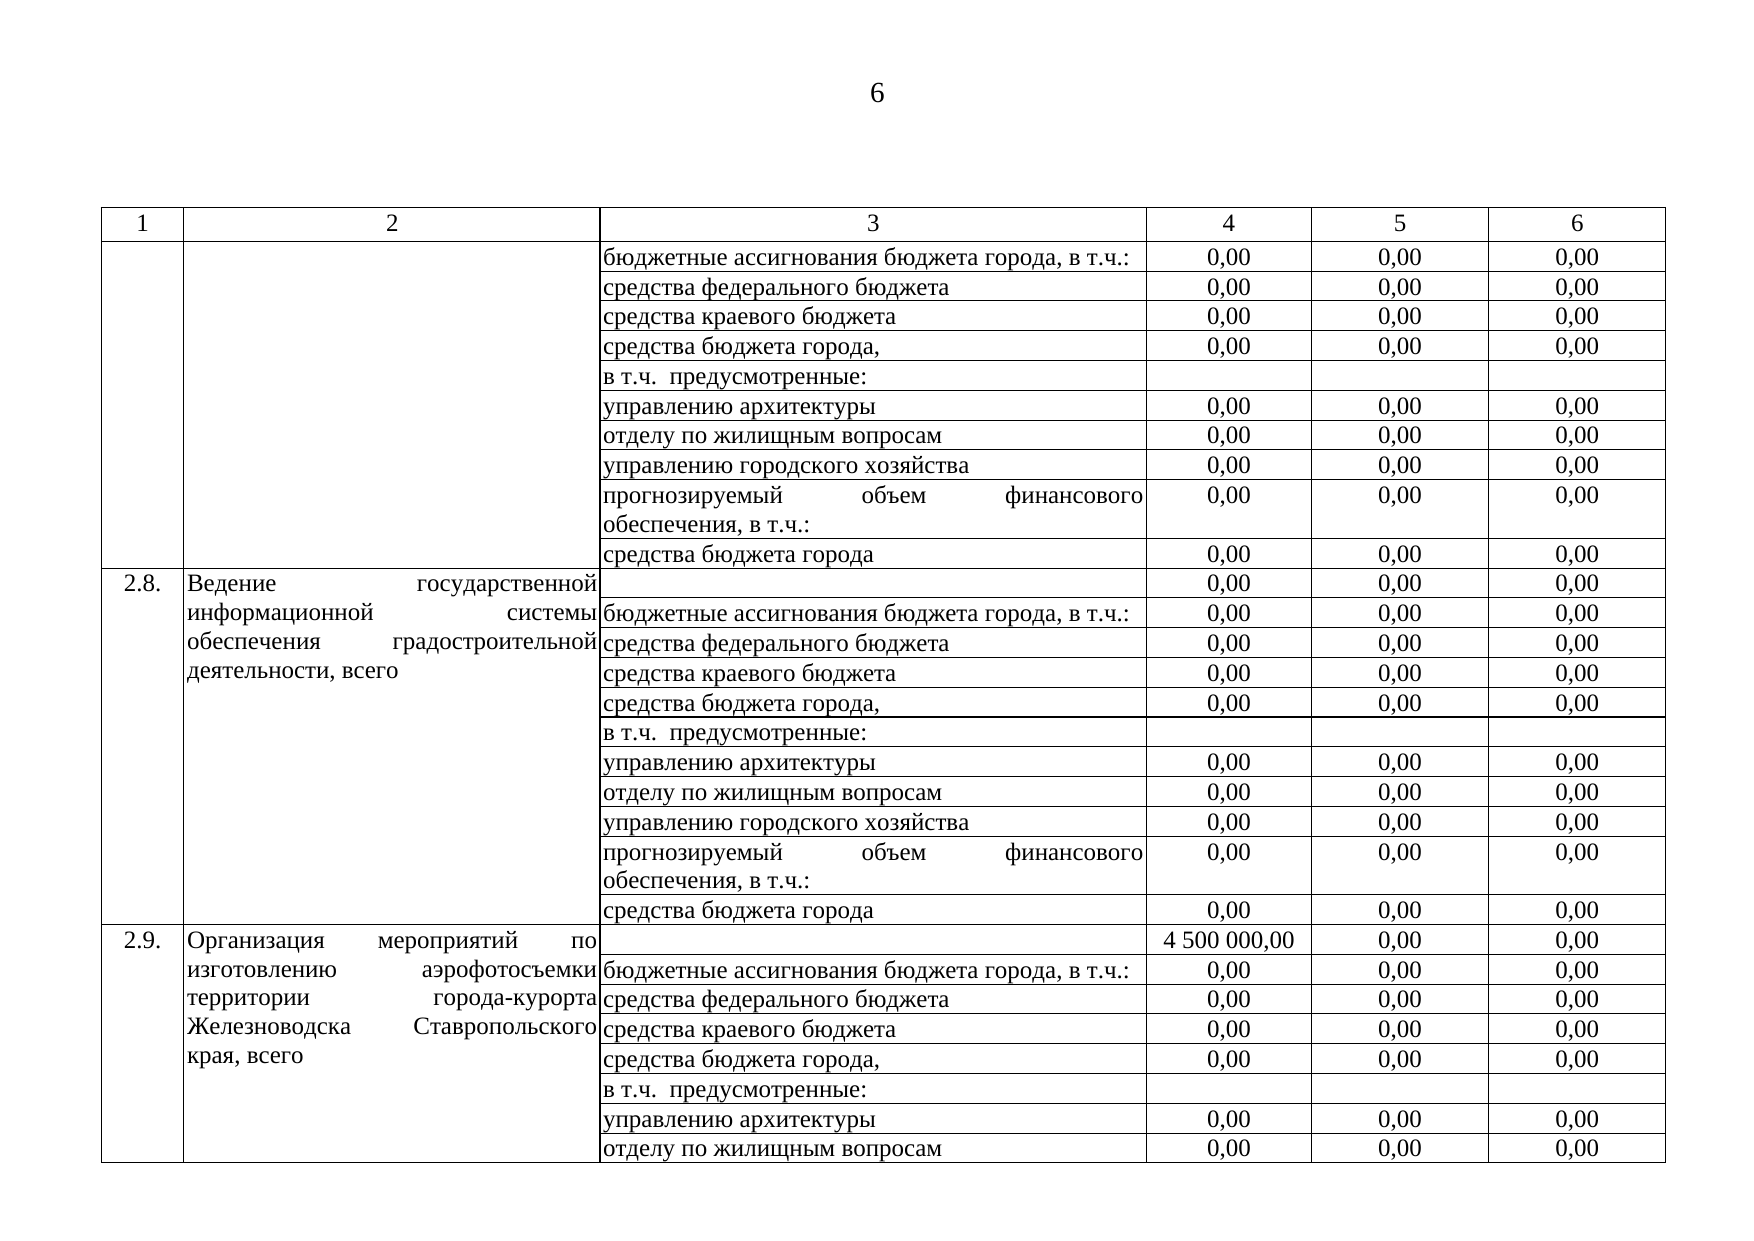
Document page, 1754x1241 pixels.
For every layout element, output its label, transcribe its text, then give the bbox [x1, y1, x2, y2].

table_cell 0,00 [1147, 569, 1311, 597]
table_cell 0,00 [1147, 1014, 1311, 1043]
table_cell [1489, 718, 1665, 746]
table_cell 0,00 [1147, 272, 1311, 300]
table_cell 0,00 [1312, 658, 1488, 687]
table_cell управлению архитектуры [601, 391, 1146, 419]
table_cell 0,00 [1489, 628, 1665, 657]
table_cell 0,00 [1489, 925, 1665, 954]
table_cell 0,00 [1489, 747, 1665, 776]
table_cell 0,00 [1147, 777, 1311, 806]
table_cell 0,00 [1312, 421, 1488, 449]
table_cell [1312, 1074, 1488, 1103]
table_cell 0,00 [1312, 598, 1488, 627]
table_cell 0,00 [1312, 747, 1488, 776]
table_cell [1489, 361, 1665, 390]
table_cell 0,00 [1147, 747, 1311, 776]
table_cell 0,00 [1312, 807, 1488, 836]
table_cell 0,00 [1312, 985, 1488, 1013]
table_header 6 [1489, 208, 1665, 241]
table_cell 0,00 [1489, 1104, 1665, 1132]
table_cell Ведение государственной информационной системы обеспечения градостроительной деятельности, всего [184, 569, 599, 924]
table_cell [601, 569, 1146, 597]
table_cell бюджетные ассигнования бюджета города, в т.ч.: [601, 598, 1146, 627]
table_cell средства федерального бюджета [601, 985, 1146, 1013]
table_cell 0,00 [1147, 391, 1311, 419]
table_cell в т.ч. предусмотренные: [601, 1074, 1146, 1103]
table_cell прогнозируемый объем финансового обеспечения, в т.ч.: [601, 837, 1146, 894]
table_cell 0,00 [1489, 331, 1665, 360]
table_cell 0,00 [1489, 539, 1665, 567]
table_cell 0,00 [1312, 569, 1488, 597]
table_cell 0,00 [1489, 777, 1665, 806]
table_cell 0,00 [1147, 807, 1311, 836]
table_cell 0,00 [1312, 895, 1488, 924]
table_cell 0,00 [1489, 807, 1665, 836]
table_cell 0,00 [1147, 955, 1311, 983]
table_cell 0,00 [1312, 837, 1488, 894]
table_cell 0,00 [1147, 450, 1311, 479]
table_cell средства бюджета города [601, 895, 1146, 924]
table_cell средства краевого бюджета [601, 658, 1146, 687]
table_header 2 [184, 208, 599, 241]
table_cell [1312, 718, 1488, 746]
table_cell 0,00 [1489, 391, 1665, 419]
table_cell 0,00 [1312, 539, 1488, 567]
table_cell 0,00 [1489, 480, 1665, 538]
table_cell 0,00 [1489, 985, 1665, 1013]
table_cell 2.9. [102, 925, 183, 1162]
table_cell средства бюджета города, [601, 331, 1146, 360]
table_cell 2.8. [102, 569, 183, 924]
table_cell 4 500 000,00 [1147, 925, 1311, 954]
table_cell 0,00 [1489, 598, 1665, 627]
table_cell 0,00 [1147, 301, 1311, 330]
table_cell [1489, 1074, 1665, 1103]
table_cell [1147, 361, 1311, 390]
table_cell [1312, 361, 1488, 390]
table_cell 0,00 [1312, 480, 1488, 538]
table_cell 0,00 [1312, 1104, 1488, 1132]
table_cell 0,00 [1312, 1044, 1488, 1073]
table_cell 0,00 [1312, 688, 1488, 716]
table_cell прогнозируемый объем финансового обеспечения, в т.ч.: [601, 480, 1146, 538]
table_cell управлению городского хозяйства [601, 450, 1146, 479]
table_cell 0,00 [1147, 895, 1311, 924]
table_cell [1147, 718, 1311, 746]
table_header 3 [601, 208, 1146, 241]
table_cell управлению архитектуры [601, 747, 1146, 776]
table_cell 0,00 [1489, 450, 1665, 479]
table_cell отделу по жилищным вопросам [601, 777, 1146, 806]
table_cell 0,00 [1312, 777, 1488, 806]
table_cell Организация мероприятий по изготовлению аэрофотосъемки территории города-курорта Железноводска Ставропольского края, всего [184, 925, 599, 1162]
table_cell 0,00 [1312, 331, 1488, 360]
table_cell средства краевого бюджета [601, 301, 1146, 330]
table_cell [1147, 1074, 1311, 1103]
table_cell 0,00 [1312, 1134, 1488, 1162]
table_cell 0,00 [1489, 1014, 1665, 1043]
table_cell 0,00 [1312, 450, 1488, 479]
table_cell 0,00 [1147, 598, 1311, 627]
table_cell 0,00 [1312, 242, 1488, 271]
table_cell 0,00 [1312, 925, 1488, 954]
table_cell 0,00 [1489, 1134, 1665, 1162]
table_cell 0,00 [1489, 1044, 1665, 1073]
table_cell 0,00 [1147, 1134, 1311, 1162]
table_cell 0,00 [1489, 837, 1665, 894]
table_cell 0,00 [1312, 628, 1488, 657]
table_cell 0,00 [1489, 242, 1665, 271]
table_cell 0,00 [1147, 1104, 1311, 1132]
table_cell 0,00 [1147, 658, 1311, 687]
table_cell 0,00 [1147, 421, 1311, 449]
table_cell 0,00 [1489, 272, 1665, 300]
table_cell средства краевого бюджета [601, 1014, 1146, 1043]
table_cell 0,00 [1489, 301, 1665, 330]
table_cell 0,00 [1147, 688, 1311, 716]
table_cell 0,00 [1147, 539, 1311, 567]
table_header 4 [1147, 208, 1311, 241]
table_cell бюджетные ассигнования бюджета города, в т.ч.: [601, 955, 1146, 983]
table_cell 0,00 [1312, 1014, 1488, 1043]
table_cell 0,00 [1489, 688, 1665, 716]
table_cell 0,00 [1312, 301, 1488, 330]
table_cell отделу по жилищным вопросам [601, 421, 1146, 449]
table_cell средства бюджета города, [601, 1044, 1146, 1073]
table_cell 0,00 [1147, 837, 1311, 894]
table_cell 0,00 [1147, 985, 1311, 1013]
table_cell в т.ч. предусмотренные: [601, 361, 1146, 390]
table_cell отделу по жилищным вопросам [601, 1134, 1146, 1162]
table_header 5 [1312, 208, 1488, 241]
table_cell 0,00 [1147, 628, 1311, 657]
table_cell 0,00 [1312, 955, 1488, 983]
table_cell средства федерального бюджета [601, 272, 1146, 300]
table_cell бюджетные ассигнования бюджета города, в т.ч.: [601, 242, 1146, 271]
table_cell 0,00 [1489, 658, 1665, 687]
table_cell управлению архитектуры [601, 1104, 1146, 1132]
table_cell в т.ч. предусмотренные: [601, 718, 1146, 746]
table_cell 0,00 [1312, 391, 1488, 419]
table_cell средства бюджета города [601, 539, 1146, 567]
table_cell управлению городского хозяйства [601, 807, 1146, 836]
table_cell 0,00 [1147, 242, 1311, 271]
table_cell 0,00 [1489, 569, 1665, 597]
table_cell 0,00 [1147, 331, 1311, 360]
table_cell 0,00 [1489, 955, 1665, 983]
table_cell 0,00 [1147, 480, 1311, 538]
table_header 1 [102, 208, 183, 241]
table_cell 0,00 [1312, 272, 1488, 300]
table_cell средства федерального бюджета [601, 628, 1146, 657]
table_cell 0,00 [1489, 895, 1665, 924]
table_cell 0,00 [1489, 421, 1665, 449]
table_cell 0,00 [1147, 1044, 1311, 1073]
table_cell [601, 925, 1146, 954]
table_cell средства бюджета города, [601, 688, 1146, 716]
